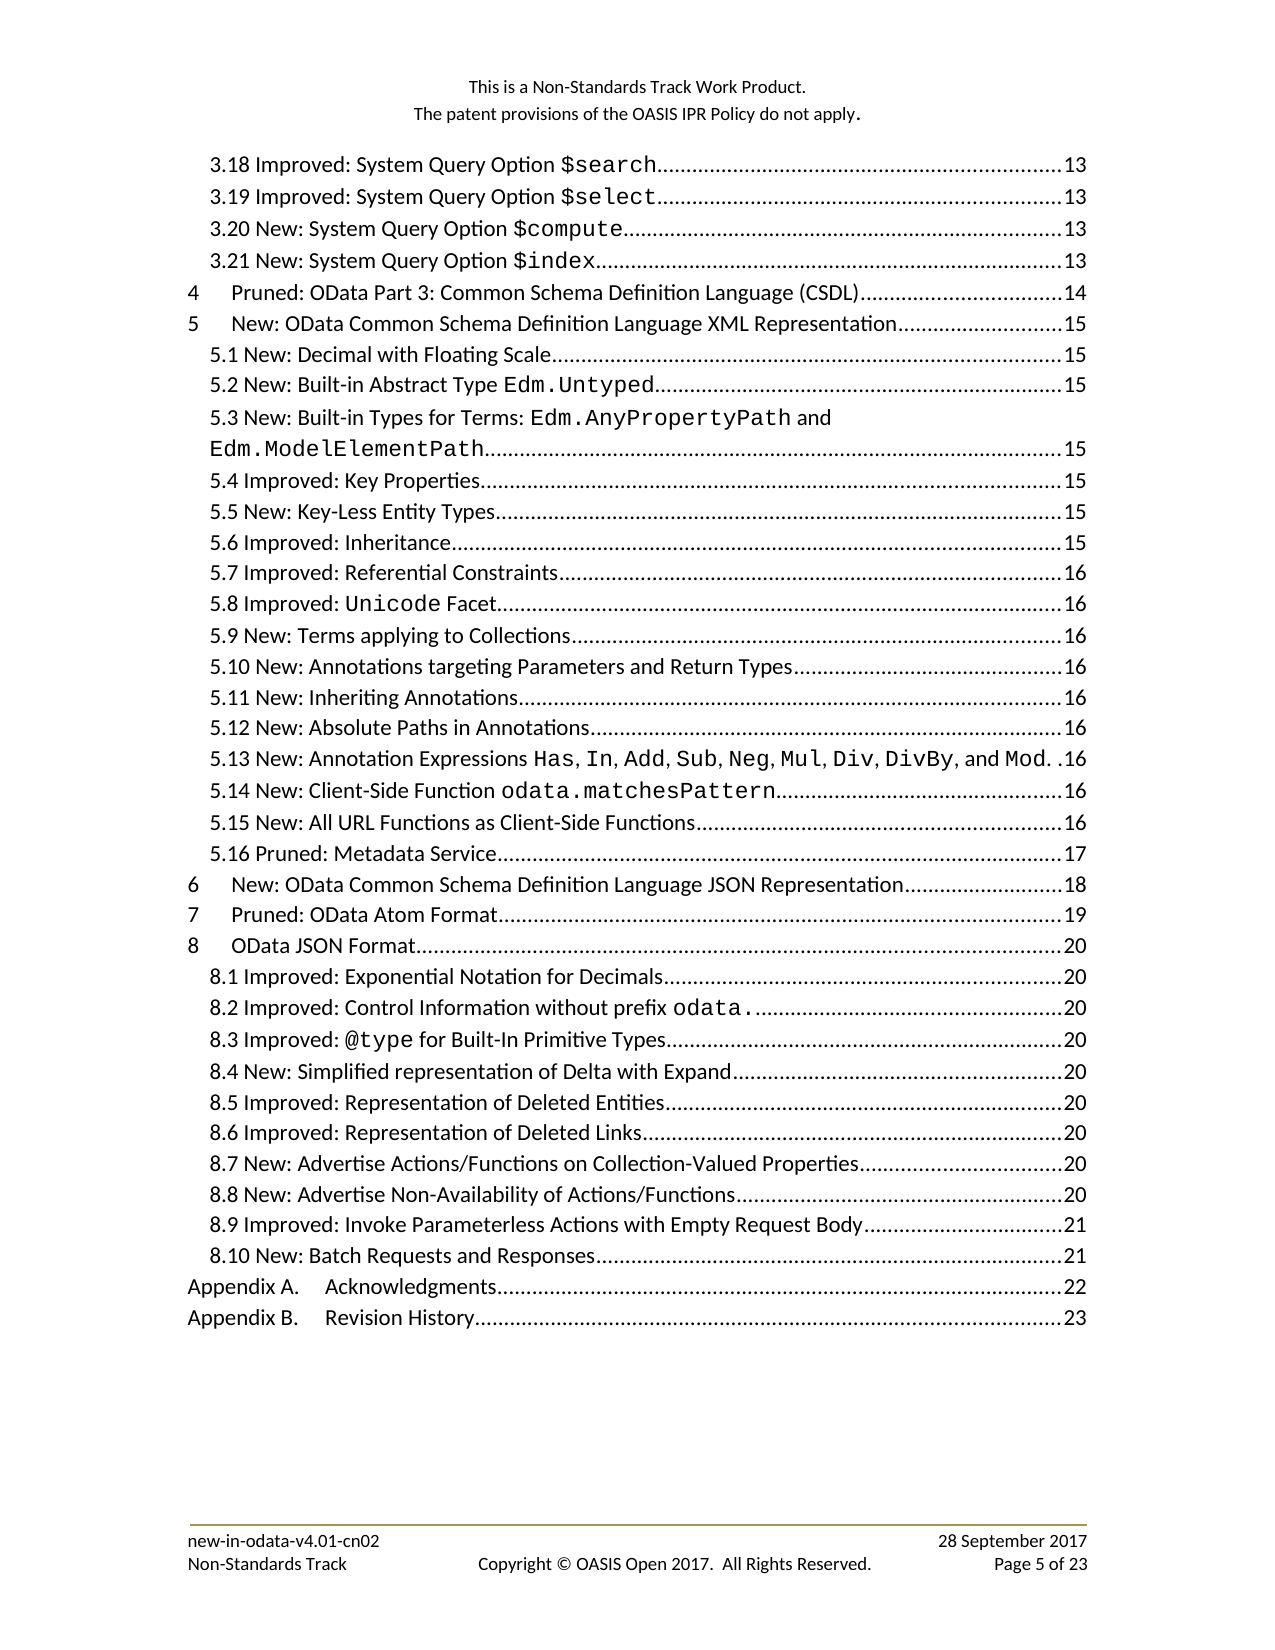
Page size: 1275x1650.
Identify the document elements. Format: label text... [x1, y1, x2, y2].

text 6 New: OData Common Schema Definition Language JSON Representation 18 [187, 870, 1087, 898]
text 7 Pruned: OData Atom Format 19 [187, 901, 1087, 929]
text Appendix A. Acknowledgments 22 [187, 1272, 1087, 1300]
text 8.8 New: Advertise Non-Availability of Actions/Functions 20 [209, 1180, 1087, 1208]
text 3.21 New: System Query Option $index 13 [209, 246, 1087, 275]
text 3.19 Improved: System Query Option $select 13 [209, 182, 1087, 211]
text 5.5 New: Key-Less Entity Types 15 [209, 497, 1087, 525]
text 8.7 New: Advertise Actions/Functions on Collection-Valued Properties 20 [209, 1149, 1087, 1177]
text 5.7 Improved: Referential Constraints 16 [209, 558, 1087, 587]
text 5.6 Improved: Inheritance 15 [209, 528, 1087, 556]
text 5.14 New: Client-Side Function odata.matchesPattern 16 [209, 776, 1087, 806]
text 5.1 New: Decimal with Floating Scale 15 [209, 340, 1087, 368]
text 8 OData JSON Format 20 [187, 931, 1087, 959]
text 4 Pruned: OData Part 3: Common Schema Definition Language (CSDL) 14 [187, 278, 1087, 306]
text 5.12 New: Absolute Paths in Annotations 16 [209, 713, 1087, 742]
text 5.8 Improved: Unicode Facet 16 [209, 589, 1087, 618]
text 5.13 New: Annotation Expressions Has, In, Add, Sub, Neg, Mul, Div, DivBy, and Mod 16 [209, 744, 1087, 773]
text 8.6 Improved: Representation of Deleted Links 20 [209, 1118, 1087, 1146]
text 8.9 Improved: Invoke Parameterless Actions with Empty Request Body 21 [209, 1211, 1087, 1239]
text Appendix B. Revision History 23 [187, 1303, 1087, 1331]
text 8.3 Improved: @type for Built-In Primitive Types 20 [209, 1025, 1087, 1054]
text 8.2 Improved: Control Information without prefix odata. 20 [209, 993, 1087, 1022]
text 5.3 New: Built-in Types for Terms: Edm.AnyPropertyPath and Edm.ModelElementPath 15 [209, 403, 1087, 463]
text 3.20 New: System Query Option $compute 13 [209, 214, 1087, 243]
text 3.18 Improved: System Query Option $search 13 [209, 150, 1087, 179]
text 5.9 New: Terms applying to Collections 16 [209, 621, 1087, 649]
text 8.4 New: Simplified representation of Delta with Expand 20 [209, 1057, 1087, 1085]
text 5.4 Improved: Key Properties 15 [209, 466, 1087, 494]
text 8.10 New: Batch Requests and Responses 21 [209, 1241, 1087, 1269]
text 8.1 Improved: Exponential Notation for Decimals 20 [209, 962, 1087, 990]
text 8.5 Improved: Representation of Deleted Entities 20 [209, 1088, 1087, 1116]
text 5.16 Pruned: Metadata Service 17 [209, 839, 1087, 867]
text 5.15 New: All URL Functions as Client-Side Functions 16 [209, 808, 1087, 836]
text 5.10 New: Annotations targeting Parameters and Return Types 16 [209, 652, 1087, 680]
text 5 New: OData Common Schema Definition Language XML Representation 15 [187, 309, 1087, 337]
text 5.11 New: Inheriting Annotations 16 [209, 683, 1087, 711]
text 5.2 New: Built-in Abstract Type Edm.Untyped 15 [209, 371, 1087, 400]
